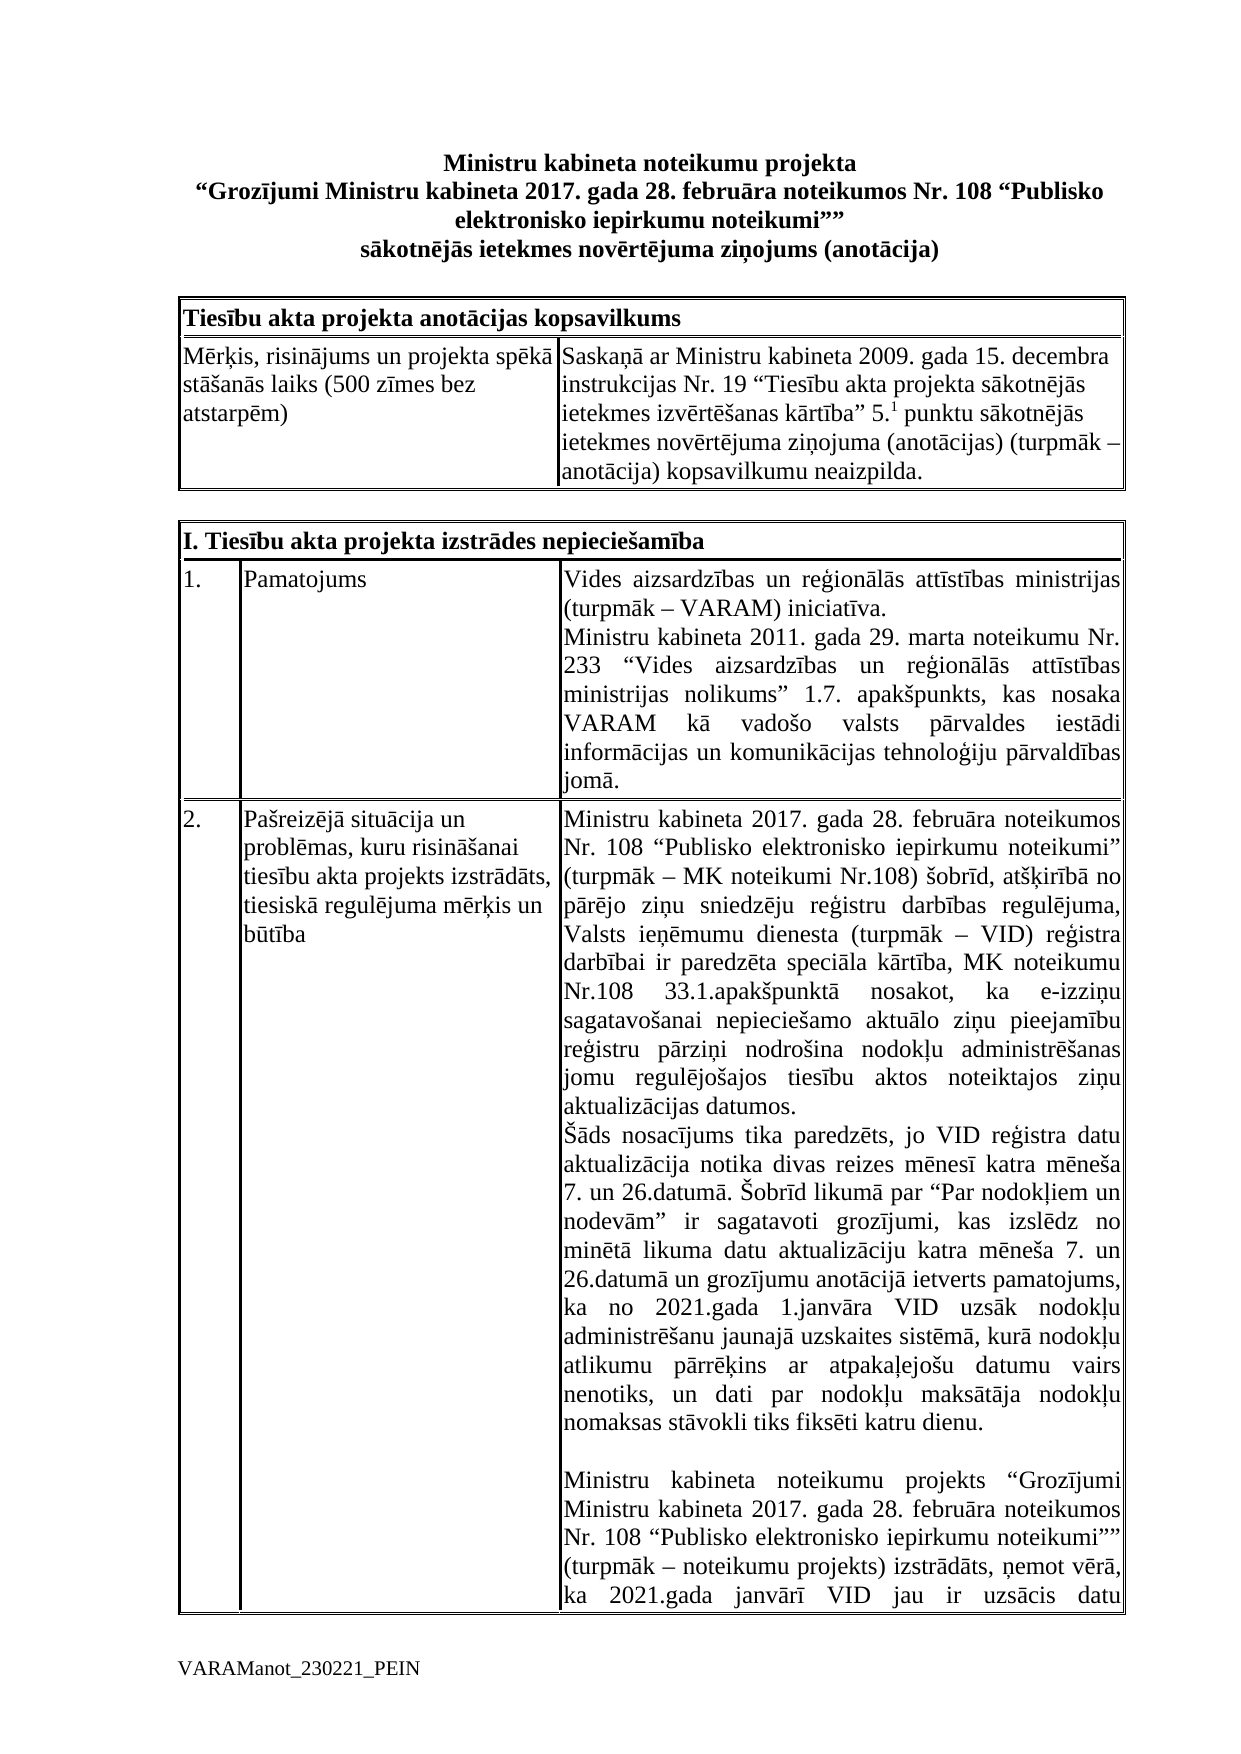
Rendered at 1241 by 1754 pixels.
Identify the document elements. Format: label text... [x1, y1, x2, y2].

table_header Tiesību akta projekta anotācijas kopsavilkums [181, 300, 1123, 334]
table_cell Saskaņā ar Ministru kabineta 2009. gada 15. decembra instrukcijas Nr. 19 “Tiesību akta projekta sākotnējās ietekmes izvērtēšanas kārtība” 5.1 punktu sākotnējās ietekmes novērtējuma ziņojuma (anotācijas) (turpmāk – anotācija) kopsavilkumu neaizpilda. [558, 335, 1123, 488]
table_cell Pamatojums [242, 561, 559, 797]
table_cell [560, 798, 1123, 1612]
table_cell Mērķis, risinājums un projekta spēkā stāšanās laiks (500 zīmes bez atstarpēm) [181, 335, 558, 488]
text projekta [177, 148, 1122, 176]
table_cell Vides aizsardzības un reģionālās attīstības ministrijas (turpmāk – VARAM) iniciatīva. Ministru kabineta 2011. gada 29. marta noteikumu Nr. 233 “Vides aizsardzības un reģionālās attīstības ministrijas nolikums” 1.7. apakšpunkts, kas nosaka VARAM kā vadošo valsts pārvaldes iestādi informācijas un komunikācijas tehnoloģiju pārvaldības jomā. [562, 558, 1124, 797]
text sākotnējās ietekmes novērtējuma ziņojums (anotācija) [177, 234, 1122, 263]
table_header I. Tiesību akta projekta izstrādes nepieciešamība [181, 523, 1123, 558]
table_cell 1. [180, 558, 239, 797]
table_cell 2. [181, 798, 240, 1612]
text “Grozījumi Ministru kabineta 2017. gada 28. februāra noteikumos Nr. 108 “Publisko elektronisko iepirkumu noteikumi”” [177, 176, 1122, 234]
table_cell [240, 801, 560, 1612]
